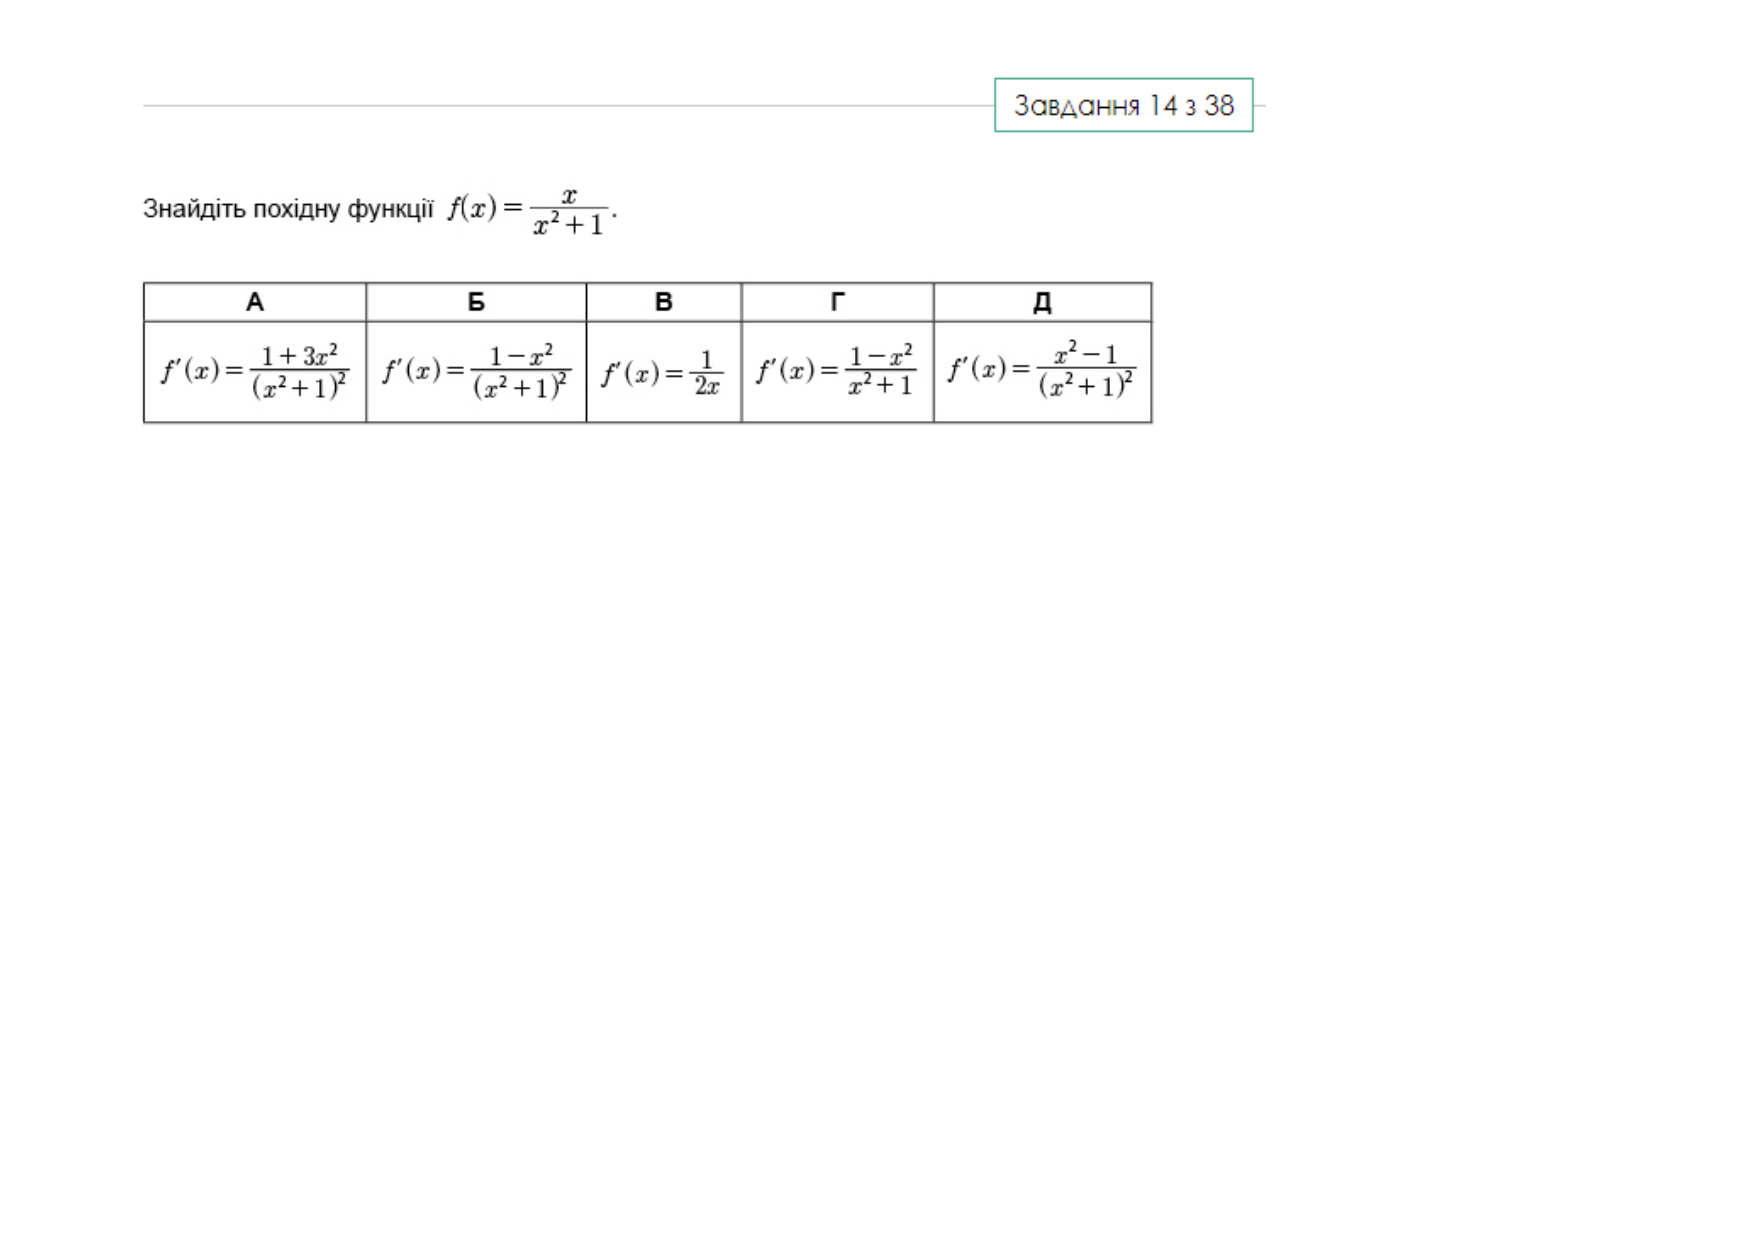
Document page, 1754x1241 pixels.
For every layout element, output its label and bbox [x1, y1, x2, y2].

picture [118, 73, 1266, 437]
